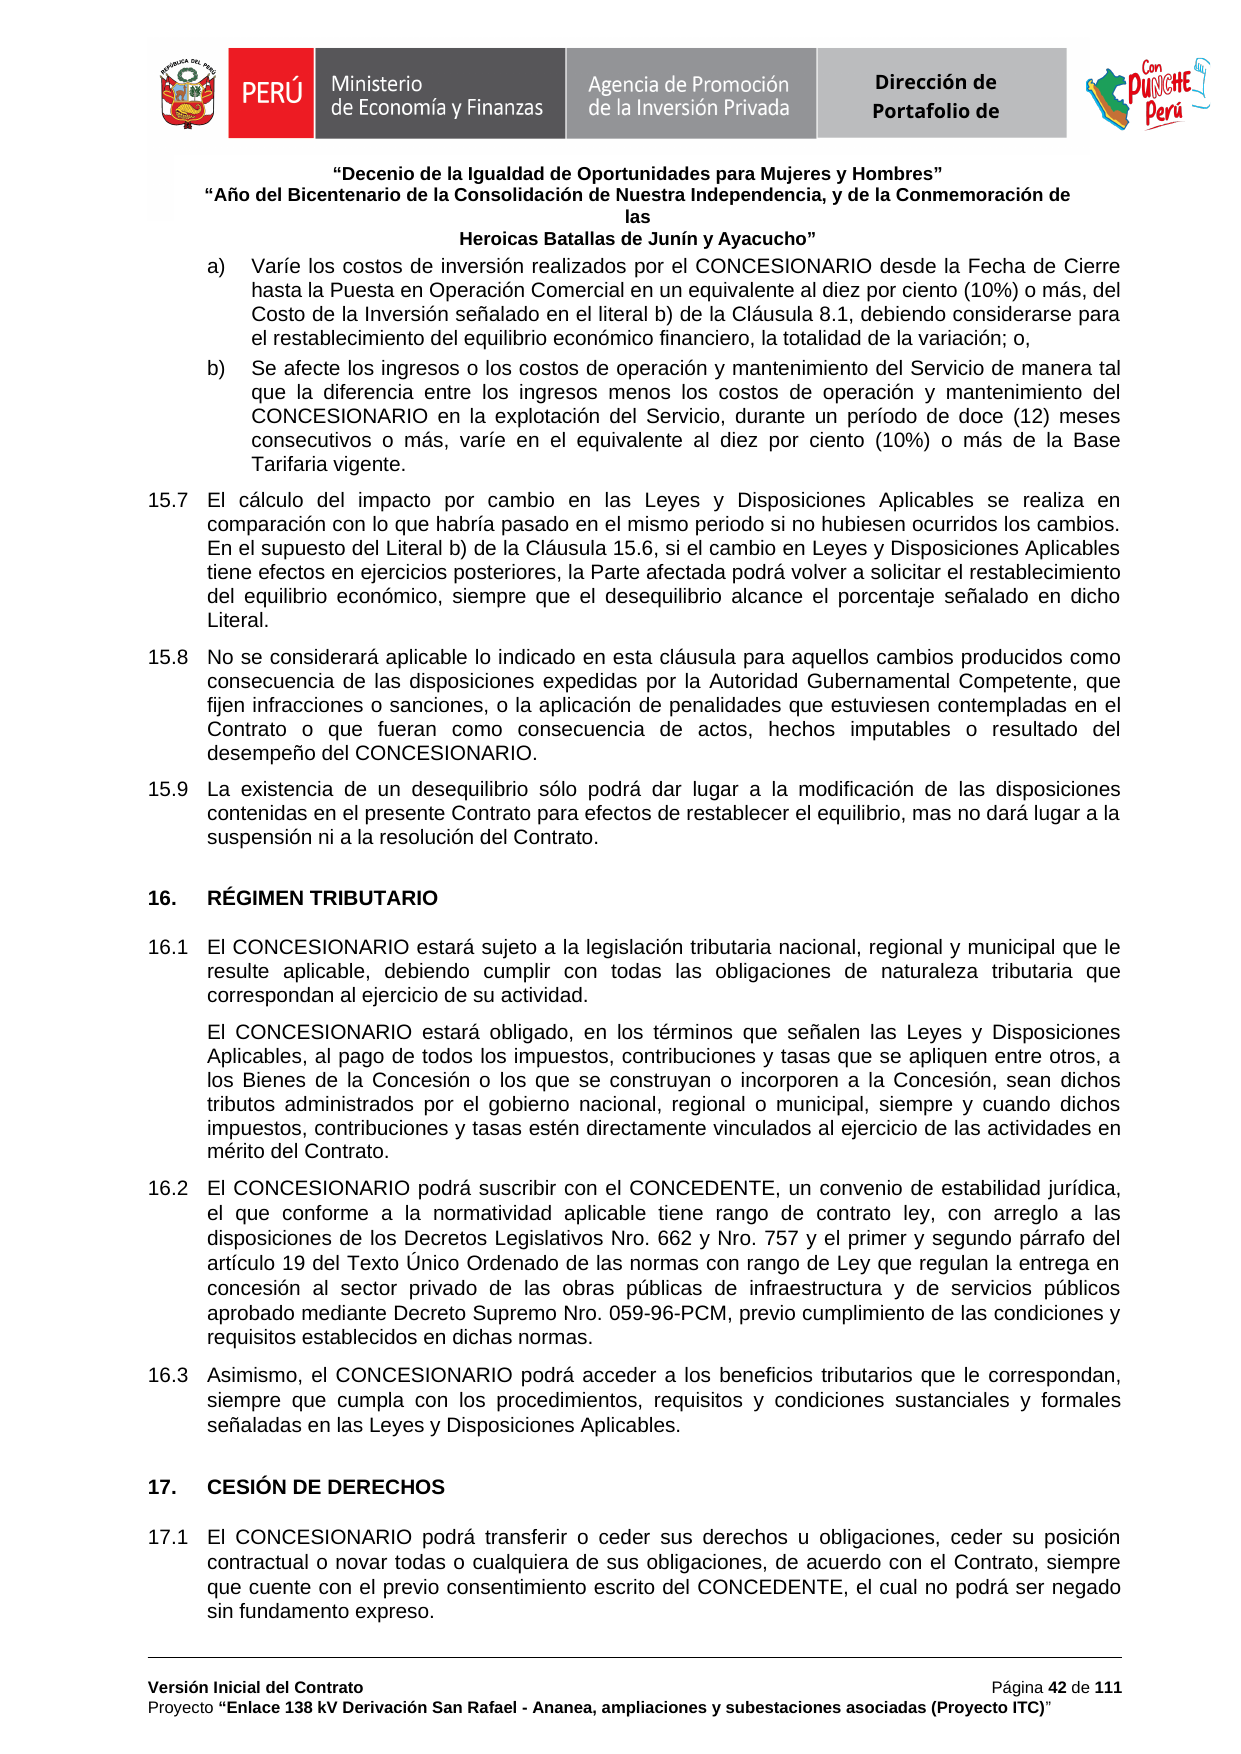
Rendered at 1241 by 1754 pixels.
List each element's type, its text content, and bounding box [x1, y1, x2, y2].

list RÉGIMEN TRIBUTARIO [148, 886, 1122, 910]
list No se considerará aplicable lo indicado en esta cláusula para aquellos cambios producidos como consecuencia de las disposiciones expedidas por la Autoridad Gubernamental Competente, que fijen infracciones o sanciones, o la aplicación de penalidades que estuviesen contempladas en el Contrato o que fueran como consecuencia de actos, hechos imputables o resultado del desempeño del CONCESIONARIO. [148, 644, 1122, 764]
list Se afecte los ingresos o los costos de operación y mantenimiento del Servicio de manera tal que la diferencia entre los ingresos menos los costos de operación y mantenimiento del CONCESIONARIO en la explotación del Servicio, durante un período de doce (12) meses consecutivos o más, varíe en el equivalente al diez por ciento (10%) o más de la Base Tarifaria vigente. [207, 356, 1122, 476]
text El CONCESIONARIO estará obligado, en los términos que señalen las Leyes y Disposiciones Aplicables, al pago de todos los impuestos, contribuciones y tasas que se apliquen entre otros, a los Bienes de la Concesión o los que se construyan o incorporen a la Concesión, sean dichos tributos administrados por el gobierno nacional, regional o municipal, siempre y cuando dichos impuestos, contribuciones y tasas estén directamente vinculados al ejercicio de las actividades en mérito del Contrato. [207, 1019, 1122, 1163]
list El CONCESIONARIO podrá suscribir con el CONCEDENTE, un convenio de estabilidad jurídica, el que conforme a la normatividad aplicable tiene rango de contrato ley, con arreglo a las disposiciones de los Decretos Legislativos Nro. 662 y Nro. 757 y el primer y segundo párrafo del artículo 19 del Texto Único Ordenado de las normas con rango de Ley que regulan la entrega en concesión al sector privado de las obras públicas de infraestructura y de servicios públicos aprobado mediante Decreto Supremo Nro. 059-96-PCM, previo cumplimiento de las condiciones y requisitos establecidos en dichas normas. [148, 1176, 1122, 1349]
list El CONCESIONARIO podrá transferir o ceder sus derechos u obligaciones, ceder su posición contractual o novar todas o cualquiera de sus obligaciones, de acuerdo con el Contrato, siempre que cuente con el previo consentimiento escrito del CONCEDENTE, el cual no podrá ser negado sin fundamento expreso. [148, 1525, 1122, 1623]
list Varíe los costos de inversión realizados por el CONCESIONARIO desde la Fecha de Cierre hasta la Puesta en Operación Comercial en un equivalente al diez por ciento (10%) o más, del Costo de la Inversión señalado en el literal b) de la Cláusula 8.1, debiendo considerarse para el restablecimiento del equilibrio económico financiero, la totalidad de la variación; o, [207, 254, 1122, 350]
picture [147, 37, 1211, 221]
list Asimismo, el CONCESIONARIO podrá acceder a los beneficios tributarios que le correspondan, siempre que cumpla con los procedimientos, requisitos y condiciones sustanciales y formales señaladas en las Leyes y Disposiciones Aplicables. [148, 1363, 1122, 1436]
list El cálculo del impacto por cambio en las Leyes y Disposiciones Aplicables se realiza en comparación con lo que habría pasado en el mismo periodo si no hubiesen ocurridos los cambios. En el supuesto del Literal b) de la Cláusula 15.6, si el cambio en Leyes y Disposiciones Aplicables tiene efectos en ejercicios posteriores, la Parte afectada podrá volver a solicitar el restablecimiento del equilibrio económico, siempre que el desequilibrio alcance el porcentaje señalado en dicho Literal. [148, 488, 1122, 632]
list La existencia de un desequilibrio sólo podrá dar lugar a la modificación de las disposiciones contenidas en el presente Contrato para efectos de restablecer el equilibrio, mas no dará lugar a la suspensión ni a la resolución del Contrato. [148, 777, 1122, 849]
list El CONCESIONARIO estará sujeto a la legislación tributaria nacional, regional y municipal que le resulte aplicable, debiendo cumplir con todas las obligaciones de naturaleza tributaria que correspondan al ejercicio de su actividad. [148, 935, 1122, 1007]
list CESIÓN DE DERECHOS [148, 1475, 1122, 1499]
